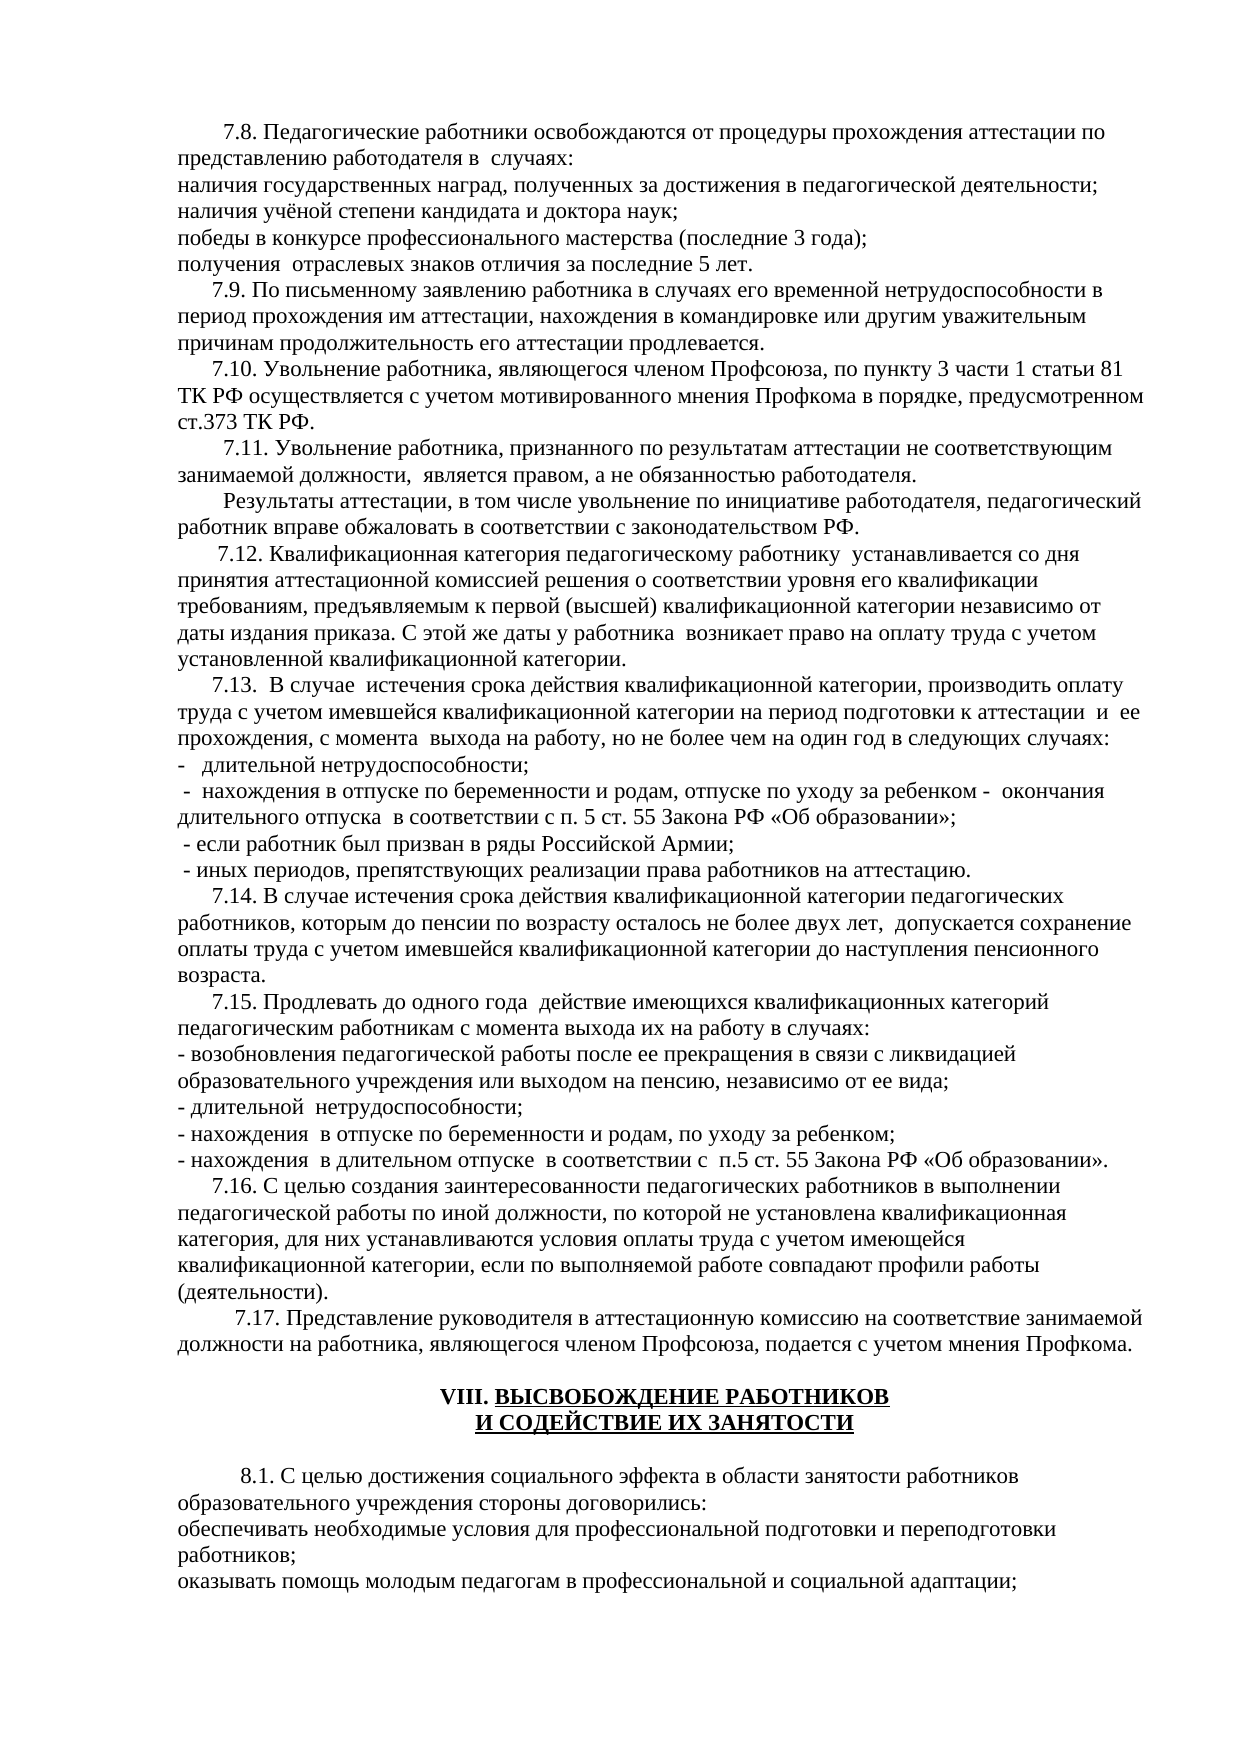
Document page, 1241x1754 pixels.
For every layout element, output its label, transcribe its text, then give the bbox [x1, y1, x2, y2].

text - иных периодов, препятствующих реализации права работников на аттестацию. [177, 856, 1152, 882]
text 7.11. Увольнение работника, признанного по результатам аттестации не соответствующим занимаемой должности, является правом, а не обязанностью работодателя. [177, 434, 1152, 487]
text 7.16. С целью создания заинтересованности педагогических работников в выполнении педагогической работы по иной должности, по которой не установлена квалификационная категория, для них устанавливаются условия оплаты труда с учетом имеющейся квалификационной категории, если по выполняемой работе совпадают профили работы (деятельности). [177, 1172, 1152, 1304]
text 7.10. Увольнение работника, являющегося членом Профсоюза, по пункту 3 части 1 статьи 81 ТК РФ осуществляется с учетом мотивированного мнения Профкома в порядке, предусмотренном ст.373 ТК РФ. [177, 355, 1152, 434]
text - если работник был призван в ряды Российской Армии; [177, 830, 1152, 856]
text И СОДЕЙСТВИЕ ИХ ЗАНЯТОСТИ [177, 1409, 1152, 1436]
text - нахождения в отпуске по беременности и родам, по уходу за ребенком; [177, 1119, 1152, 1146]
text наличия государственных наград, полученных за достижения в педагогической деятельности; [177, 171, 1152, 197]
text обеспечивать необходимые условия для профессиональной подготовки и переподготовки работников; [177, 1515, 1152, 1568]
text - возобновления педагогической работы после ее прекращения в связи с ликвидацией образовательного учреждения или выходом на пенсию, независимо от ее вида; [177, 1041, 1152, 1093]
text 7.17. Представление руководителя в аттестационную комиссию на соответствие занимаемой должности на работника, являющегося членом Профсоюза, подается с учетом мнения Профкома. [177, 1304, 1152, 1357]
text Результаты аттестации, в том числе увольнение по инициативе работодателя, педагогический работник вправе обжаловать в соответствии с законодательством РФ. [177, 487, 1152, 540]
text - нахождения в отпуске по беременности и родам, отпуске по уходу за ребенком - окончания длительного отпуска в соответствии с п. 5 ст. 55 Закона РФ «Об образовании»; [177, 777, 1152, 830]
text наличия учёной степени кандидата и доктора наук; [177, 197, 1152, 223]
text 7.15. Продлевать до одного года действие имеющихся квалификационных категорий педагогическим работникам с момента выхода их на работу в случаях: [177, 988, 1152, 1041]
text 7.12. Квалификационная категория педагогическому работнику устанавливается со дня принятия аттестационной комиссией решения о соответствии уровня его квалификации требованиям, предъявляемым к первой (высшей) квалификационной категории независимо от даты издания приказа. С этой же даты у работника возникает право на оплату труда с учетом установленной квалификационной категории. [177, 540, 1152, 672]
text - длительной нетрудоспособности; [177, 751, 1152, 777]
text 7.9. По письменному заявлению работника в случаях его временной нетрудоспособности в период прохождения им аттестации, нахождения в командировке или другим уважительным причинам продолжительность его аттестации продлевается. [177, 276, 1152, 355]
text получения отраслевых знаков отличия за последние 5 лет. [177, 250, 1152, 276]
text VIII. ВЫСВОБОЖДЕНИЕ РАБОТНИКОВ [177, 1383, 1152, 1409]
text победы в конкурсе профессионального мастерства (последние 3 года); [177, 223, 1152, 250]
text 7.8. Педагогические работники освобождаются от процедуры прохождения аттестации по представлению работодателя в случаях: [177, 118, 1152, 171]
text 7.14. В случае истечения срока действия квалификационной категории педагогических работников, которым до пенсии по возрасту осталось не более двух лет, допускается сохранение оплаты труда с учетом имевшейся квалификационной категории до наступления пенсионного возраста. [177, 882, 1152, 988]
text 7.13. В случае истечения срока действия квалификационной категории, производить оплату труда с учетом имевшейся квалификационной категории на период подготовки к аттестации и ее прохождения, с момента выхода на работу, но не более чем на один год в следующих случаях: [177, 672, 1152, 751]
text - нахождения в длительном отпуске в соответствии с п.5 ст. 55 Закона РФ «Об образовании». [177, 1146, 1152, 1172]
text 8.1. С целью достижения социального эффекта в области занятости работников образовательного учреждения стороны договорились: [177, 1462, 1152, 1515]
text оказывать помощь молодым педагогам в профессиональной и социальной адаптации; [177, 1568, 1152, 1594]
text - длительной нетрудоспособности; [177, 1093, 1152, 1119]
